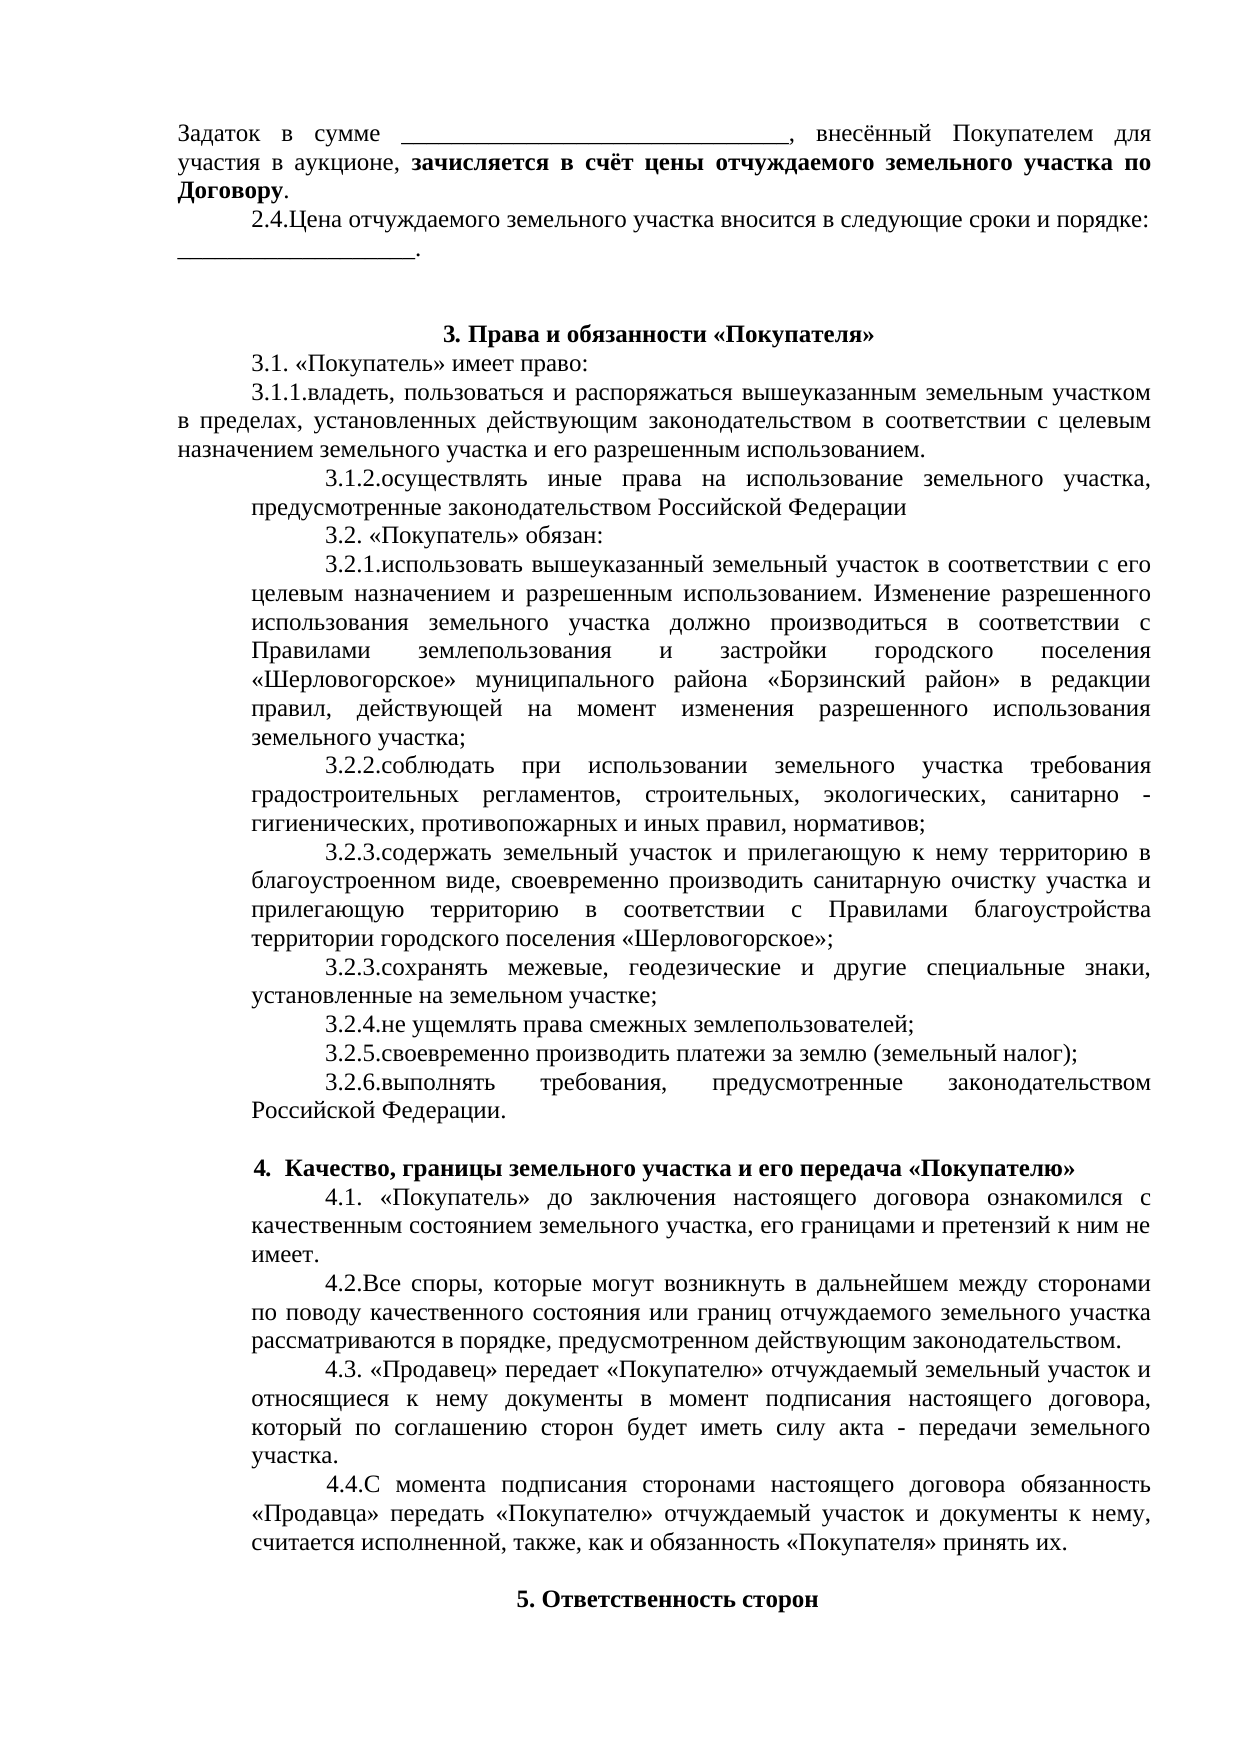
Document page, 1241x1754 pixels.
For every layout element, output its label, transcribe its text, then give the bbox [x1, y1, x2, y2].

text 3. Права и обязанности «Покупателя» [177, 319, 1152, 348]
text 3.1.1.владеть, пользоваться и распоряжаться вышеуказанным земельным участком в пределах, установленных действующим законодательством в соответствии с целевым назначением земельного участка и его разрешенным использованием. [177, 377, 1152, 463]
text 3.2.3.содержать земельный участок и прилегающую к нему территорию в благоустроенном виде, своевременно производить санитарную очистку участка и прилегающую территорию в соответствии с Правилами благоустройства территории городского поселения «Шерловогорское»; [251, 837, 1152, 952]
text 4.2.Все споры, которые могут возникнуть в дальнейшем между сторонами по поводу качественного состояния или границ отчуждаемого земельного участка рассматриваются в порядке, предусмотренном действующим законодательством. [251, 1268, 1152, 1354]
text 4.1. «Покупатель» до заключения настоящего договора ознакомился с качественным состоянием земельного участка, его границами и претензий к ним не имеет. [251, 1182, 1152, 1268]
text 3.1.2.осуществлять иные права на использование земельного участка, предусмотренные законодательством Российской Федерации [251, 463, 1152, 521]
text 4. Качество, границы земельного участка и его передача «Покупателю» [177, 1153, 1152, 1182]
text 3.2. «Покупатель» обязан: [251, 521, 1152, 549]
text 3.2.3.сохранять межевые, геодезические и другие специальные знаки, установленные на земельном участке; [251, 952, 1152, 1009]
text 3.2.4.не ущемлять права смежных землепользователей; [177, 1009, 1152, 1038]
text Задаток в сумме _______________________________, внесённый Покупателем для участия в аукционе, зачисляется в счёт цены отчуждаемого земельного участка по Договору. [177, 118, 1152, 204]
text 3.2.1.использовать вышеуказанный земельный участок в соответствии с его целевым назначением и разрешенным использованием. Изменение разрешенного использования земельного участка должно производиться в соответствии с Правилами землепользования и застройки городского поселения «Шерловогорское» муниципального района «Борзинский район» в редакции правил, действующей на момент изменения разрешенного использования земельного участка; [251, 549, 1152, 751]
text 3.1. «Покупатель» имеет право: [177, 348, 1152, 377]
text 4.3. «Продавец» передает «Покупателю» отчуждаемый земельный участок и относящиеся к нему документы в момент подписания настоящего договора, который по соглашению сторон будет иметь силу акта - передачи земельного участка. [251, 1354, 1152, 1469]
text 3.2.6.выполнять требования, предусмотренные законодательством Российской Федерации. [251, 1067, 1152, 1124]
text 4.4.С момента подписания сторонами настоящего договора обязанность «Продавца» передать «Покупателю» отчуждаемый участок и документы к нему, считается исполненной, также, как и обязанность «Покупателя» принять их. [251, 1469, 1152, 1556]
text 3.2.2.соблюдать при использовании земельного участка требования градостроительных регламентов, строительных, экологических, санитарно - гигиенических, противопожарных и иных правил, нормативов; [251, 751, 1152, 837]
text 5. Ответственность сторон [177, 1584, 1152, 1613]
text 3.2.5.своевременно производить платежи за землю (земельный налог); [177, 1038, 1152, 1067]
text 2.4.Цена отчуждаемого земельного участка вносится в следующие сроки и порядке: ___________________. [177, 204, 1152, 262]
